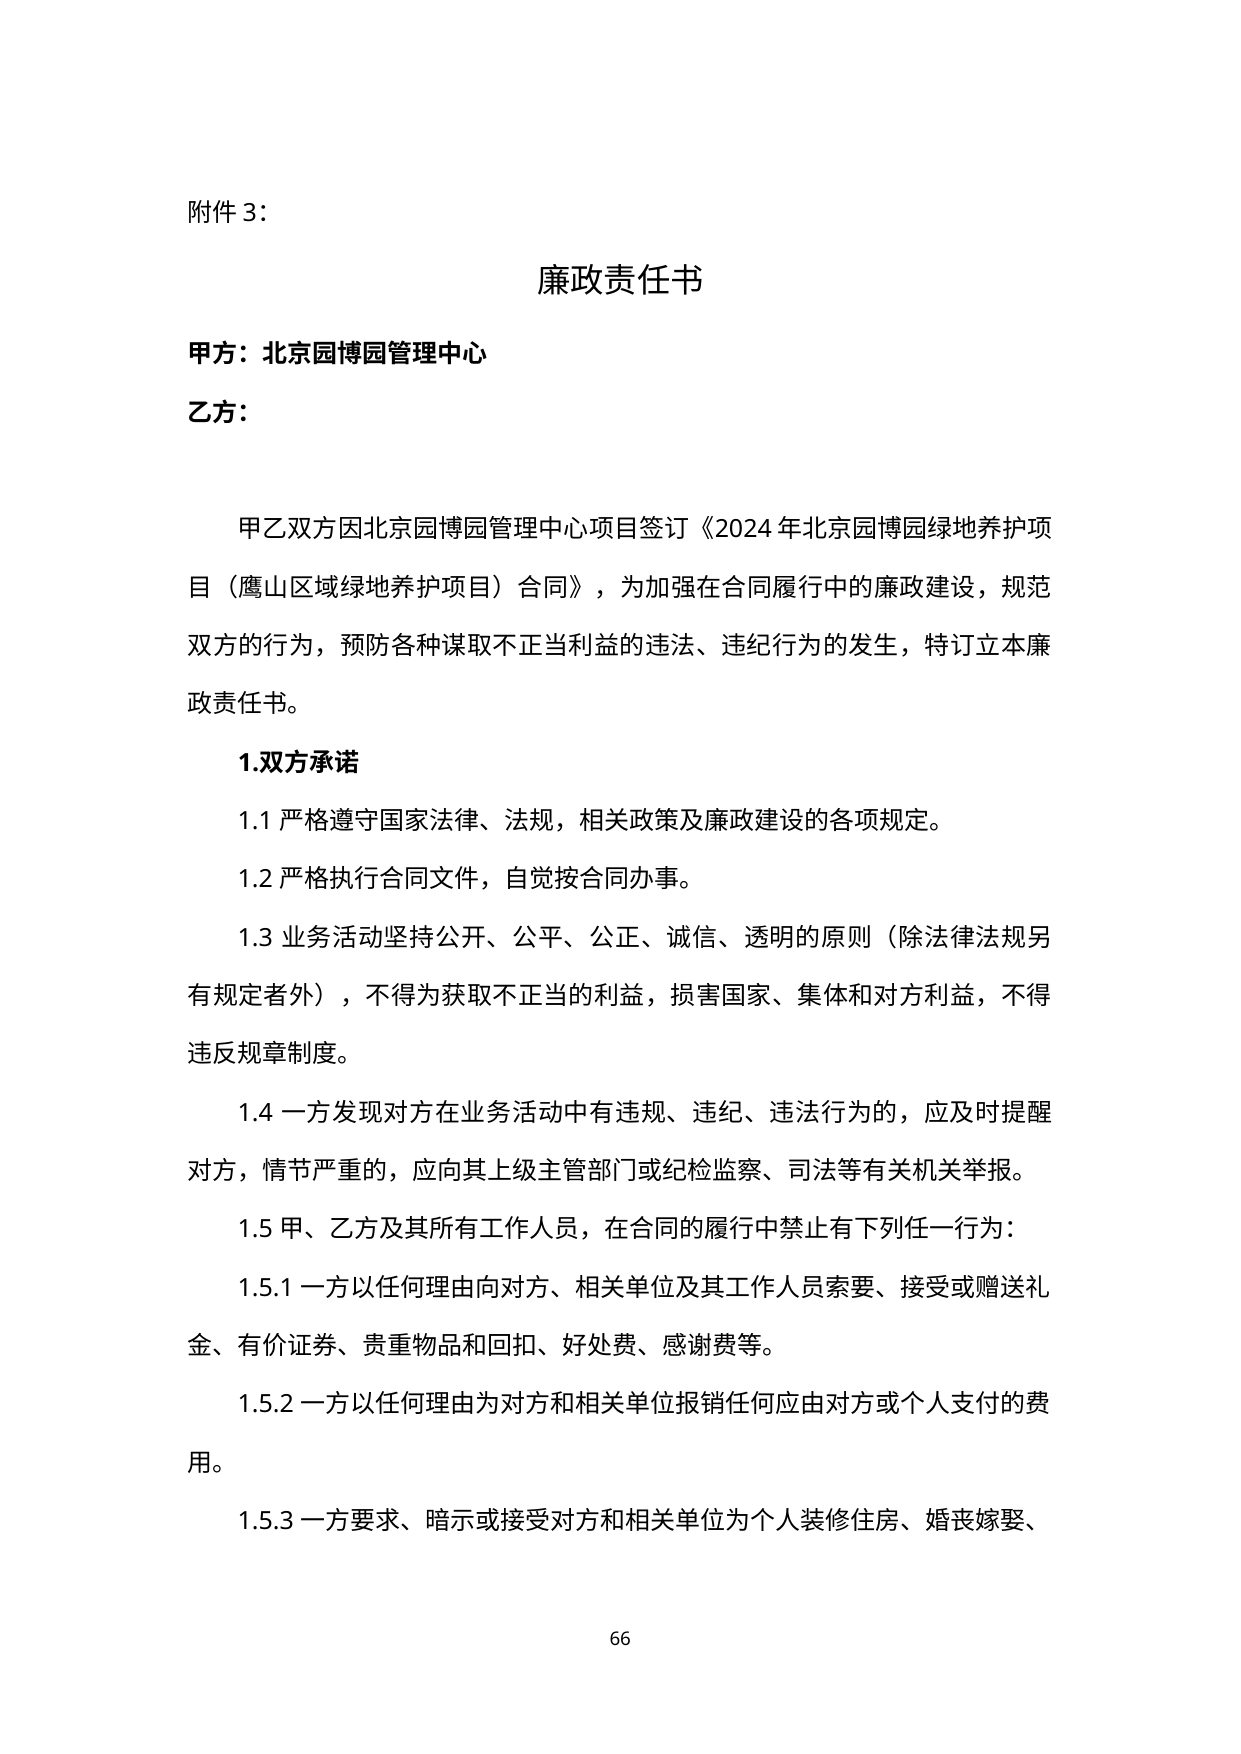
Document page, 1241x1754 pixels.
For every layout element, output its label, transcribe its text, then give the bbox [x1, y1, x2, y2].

text 1.4 一方发现对方在业务活动中有违规、违纪、违法行为的，应及时提醒对方，情节严重的，应向其上级主管部门或纪检监察、司法等有关机关举报。 [187, 1074, 1053, 1191]
text 1.5 甲、乙方及其所有工作人员，在合同的履行中禁止有下列任一行为： [187, 1191, 1053, 1249]
text 1.3 业务活动坚持公开、公平、公正、诚信、透明的原则（除法律法规另有规定者外），不得为获取不正当的利益，损害国家、集体和对方利益，不得违反规章制度。 [187, 899, 1053, 1074]
text 甲方：北京园博园管理中心 [187, 316, 1053, 374]
text 1.5.1 一方以任何理由向对方、相关单位及其工作人员索要、接受或赠送礼金、有价证券、贵重物品和回扣、好处费、感谢费等。 [187, 1249, 1053, 1366]
text 1.5.2 一方以任何理由为对方和相关单位报销任何应由对方或个人支付的费用。 [187, 1366, 1053, 1483]
text 1.2 严格执行合同文件，自觉按合同办事。 [187, 841, 1053, 899]
text 廉政责任书 [187, 245, 1053, 304]
text 1.1 严格遵守国家法律、法规，相关政策及廉政建设的各项规定。 [187, 783, 1053, 841]
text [187, 1483, 1053, 1541]
text 乙方： [187, 374, 1053, 433]
text 附件3： [187, 174, 1053, 233]
text 甲乙双方因北京园博园管理中心项目签订《2024年北京园博园绿地养护项目（鹰山区域绿地养护项目）合同》，为加强在合同履行中的廉政建设，规范双方的行为，预防各种谋取不正当利益的违法、违纪行为的发生，特订立本廉政责任书。 [187, 491, 1053, 724]
text 1.双方承诺 [187, 724, 1053, 783]
